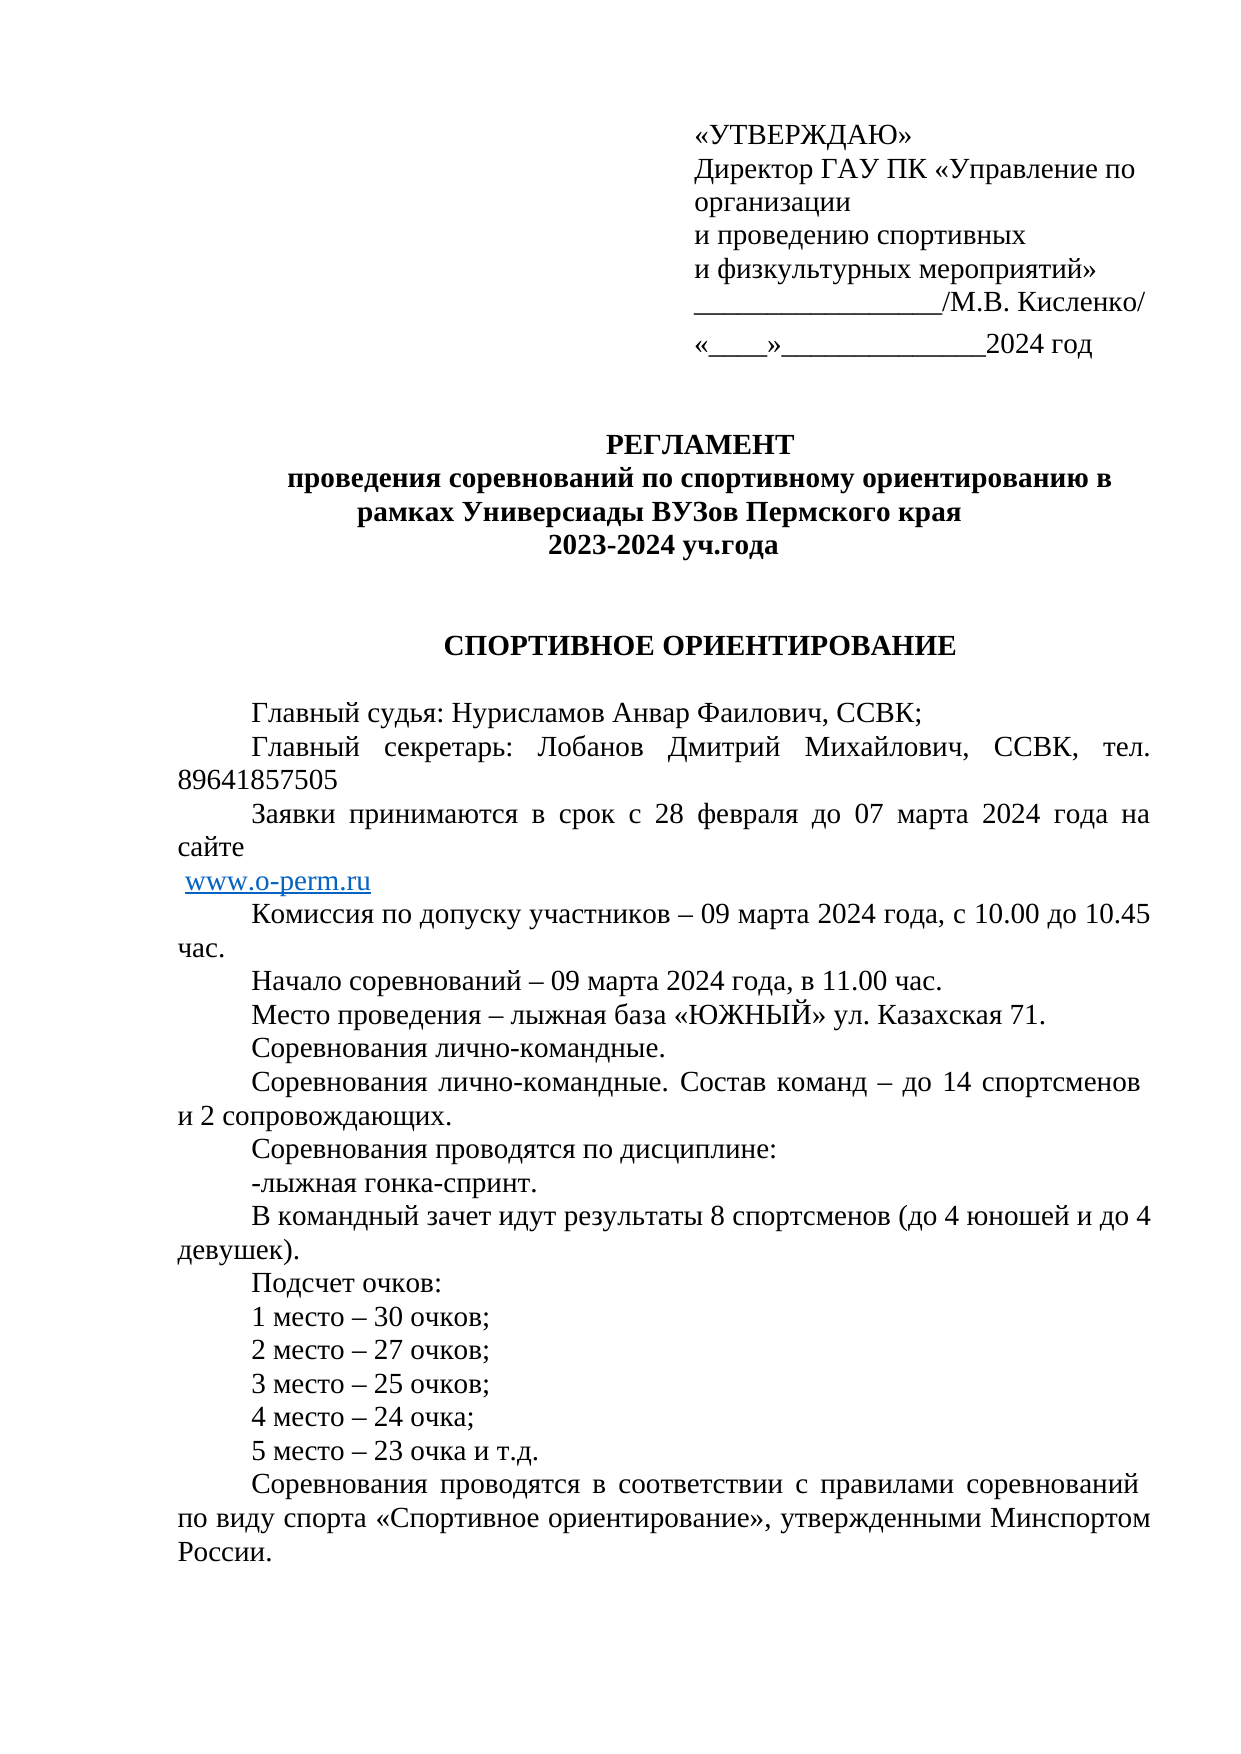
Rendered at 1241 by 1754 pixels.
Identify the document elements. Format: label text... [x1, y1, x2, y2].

text Главный судья: Нурисламов Анвар Фаилович, ССВК; [177, 695, 1152, 729]
text Заявки принимаются в срок с 28 февраля до 07 марта 2024 года на сайте www.o-perm.ru [177, 796, 1152, 896]
text «____»______________2024 год [694, 326, 1149, 360]
text Место проведения – лыжная база «ЮЖНЫЙ» ул. Казахская 71. [177, 997, 1152, 1031]
text СПОРТИВНОЕ ОРИЕНТИРОВАНИЕ [177, 628, 1149, 662]
text 5 место – 23 очка и т.д. [177, 1433, 1152, 1467]
text Главный секретарь: Лобанов Дмитрий Михайлович, ССВК, тел. 89641857505 [177, 729, 1152, 796]
text «УТВЕРЖДАЮ» Директор ГАУ ПК «Управление по организации и проведению спортивных и физкультурных мероприятий» [694, 118, 1152, 285]
text проведения соревнований по спортивному ориентированию в рамках Универсиады ВУЗов Пермского края 2023-2024 уч.года [177, 460, 1149, 561]
text 3 место – 25 очков; [177, 1366, 1152, 1399]
text _________________/М.В. Кисленко/ [694, 285, 1152, 318]
text РЕГЛАМЕНТ [177, 427, 1149, 460]
text Соревнования проводятся по дисциплине: [177, 1131, 1152, 1165]
text -лыжная гонка-спринт. [177, 1165, 1152, 1198]
text Начало соревнований – 09 марта 2024 года, в 11.00 час. [177, 963, 1152, 997]
text В командный зачет идут результаты 8 спортсменов (до 4 юношей и до 4 девушек). [177, 1198, 1152, 1265]
text 4 место – 24 очка; [177, 1399, 1152, 1433]
text Соревнования проводятся в соответствии с правилами соревнований по виду спорта «Спортивное ориентирование», утвержденными Минспортом России. [177, 1467, 1152, 1567]
text Подсчет очков: [177, 1265, 1152, 1299]
text 1 место – 30 очков; [177, 1299, 1152, 1332]
text Соревнования лично-командные. Состав команд – до 14 спортсменов и 2 сопровождающих. [177, 1064, 1152, 1131]
text Соревнования лично-командные. [177, 1031, 1152, 1064]
text 2 место – 27 очков; [177, 1332, 1152, 1366]
text Комиссия по допуску участников – 09 марта 2024 года, с 10.00 до 10.45 час. [177, 896, 1152, 963]
